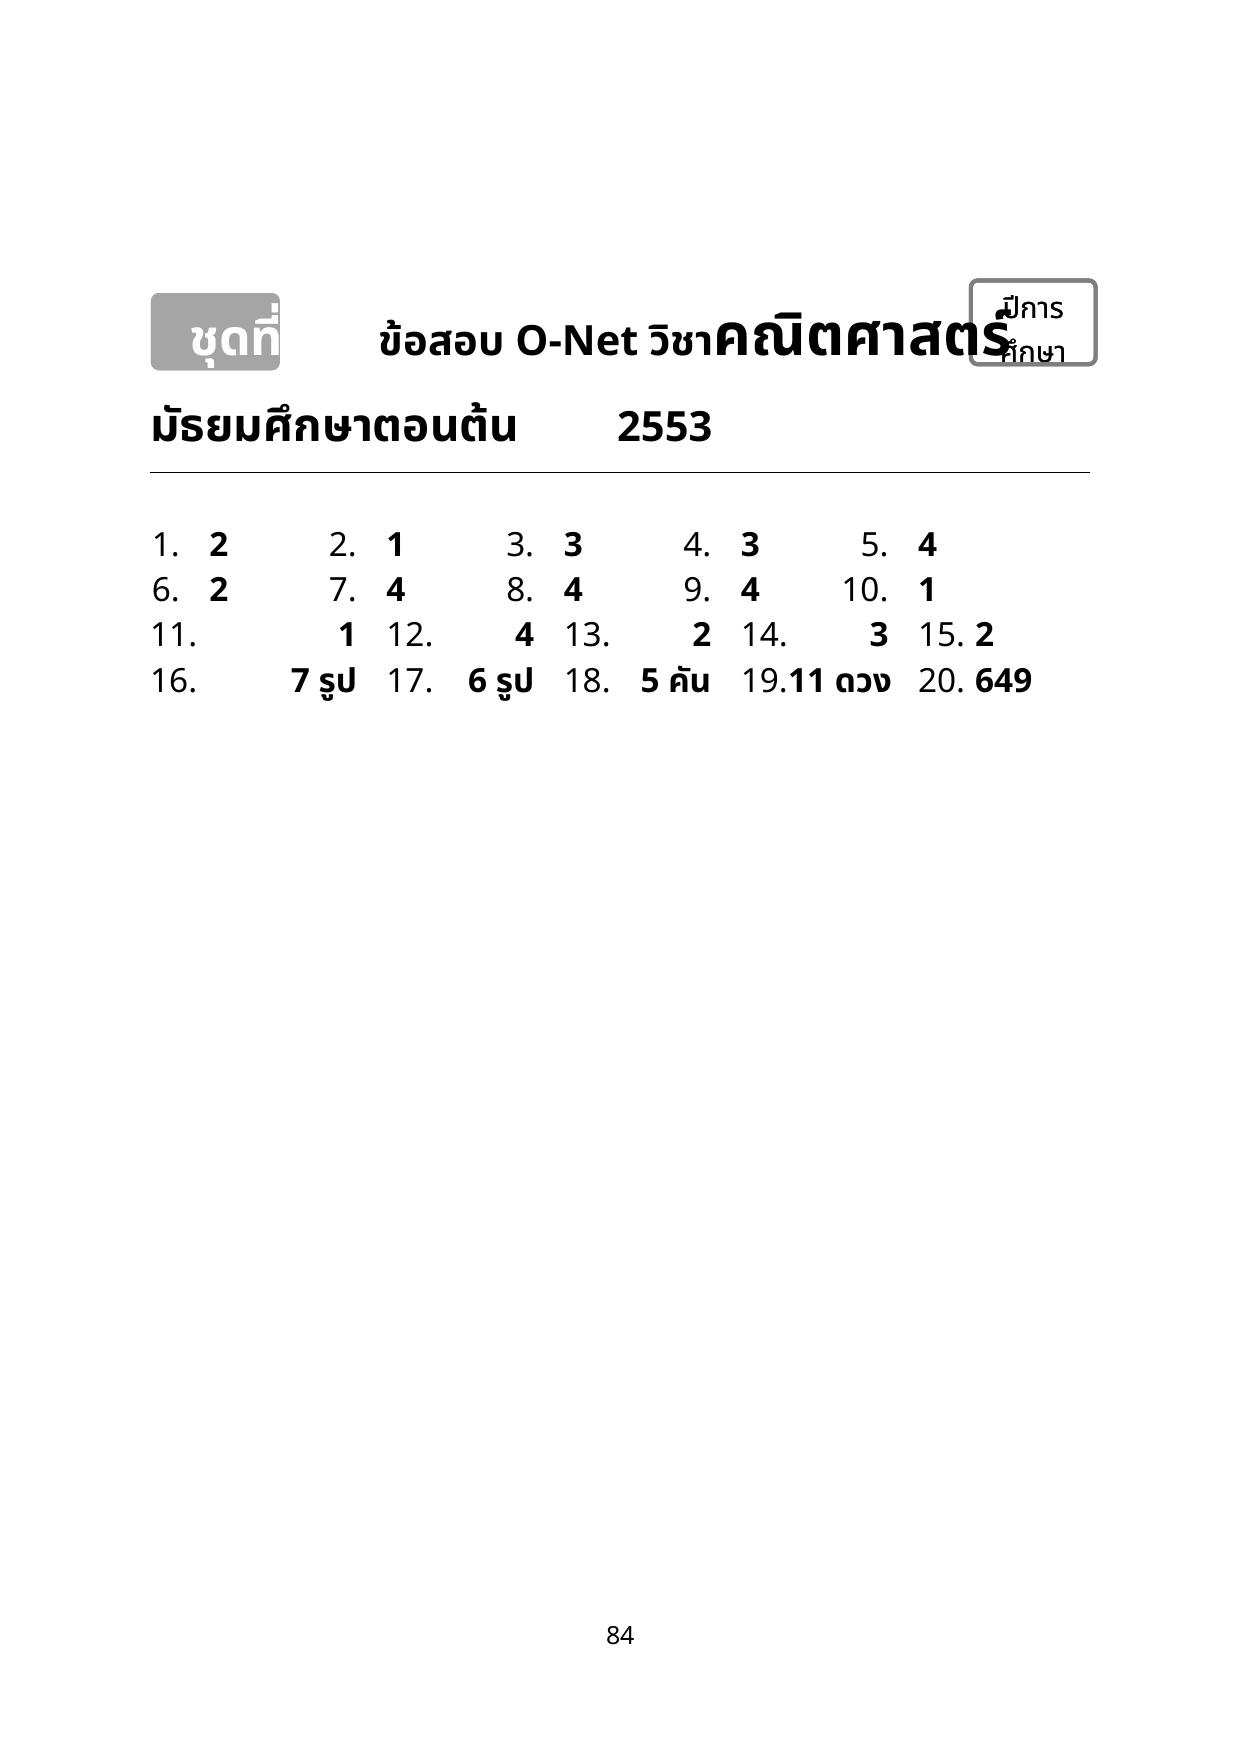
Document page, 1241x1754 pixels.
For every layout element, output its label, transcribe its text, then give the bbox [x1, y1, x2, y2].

text 11. 1 12. 4 13. 2 14. 3 15. 2 [150, 611, 1090, 657]
text 6. 2 7. 4 8. 4 9. 4 10. 1 [150, 566, 1090, 611]
text 1. 2 2. 1 3. 3 4. 3 5. 4 [150, 520, 1090, 566]
text ชุดที่ 2 ข้อสอบ O-Net วิชาคณิตศาสตร์มัธยมศึกษาตอนต้น 2553 [150, 294, 1090, 462]
text 16. 7 รูป 17. 6 รูป 18. 5 คัน 19. 11 ดวง 20. 649 [150, 657, 1090, 707]
